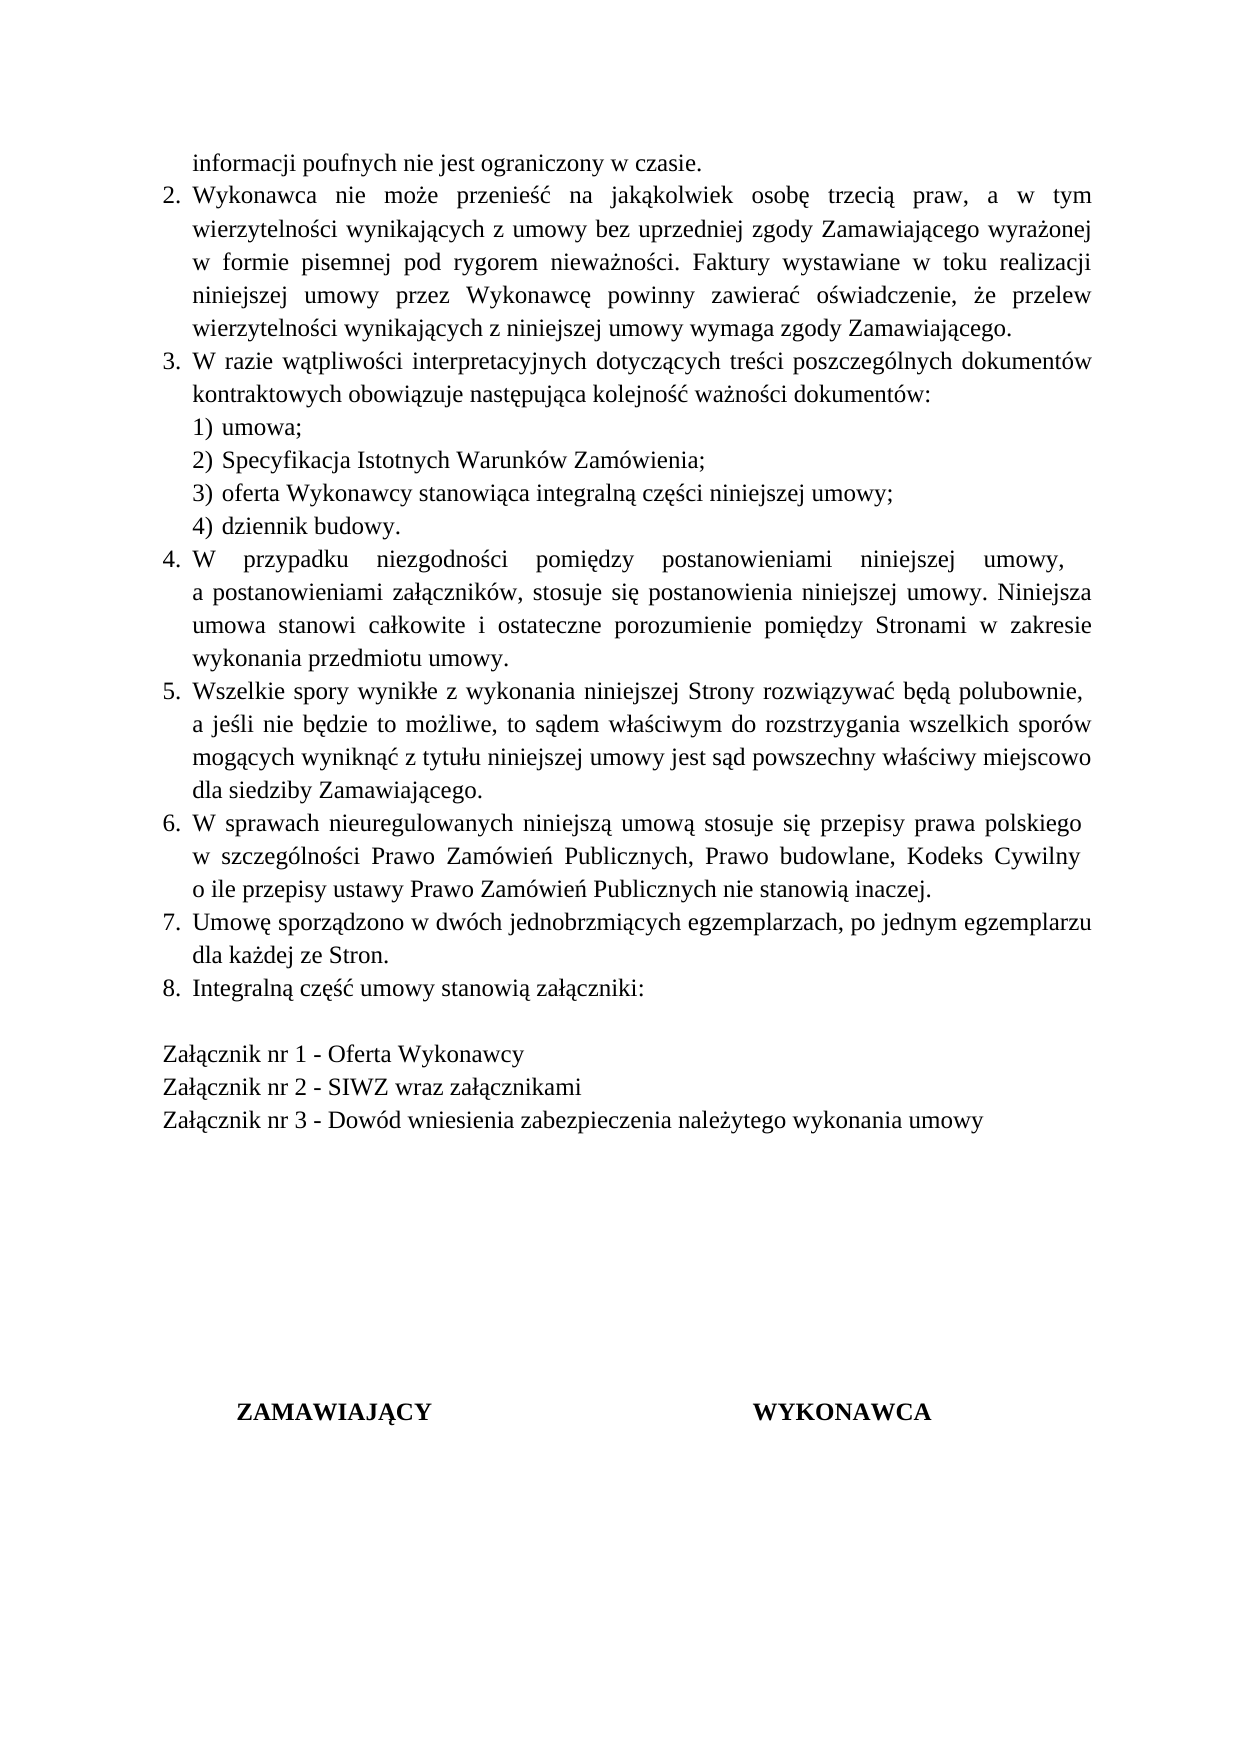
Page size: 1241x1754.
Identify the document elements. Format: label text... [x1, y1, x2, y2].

list W sprawach nieuregulowanych niniejszą umową stosuje się przepisy prawa polskiego w szczególności Prawo Zamówień Publicznych, Prawo budowlane, Kodeks Cywilny o ile przepisy ustawy Prawo Zamówień Publicznych nie stanowią inaczej. [162, 808, 1093, 903]
text Załącznik nr 2 - SIWZ wraz załącznikami [162, 1072, 1093, 1101]
list W przypadku niezgodności pomiędzy postanowieniami niniejszej umowy, a postanowieniami załączników, stosuje się postanowienia niniejszej umowy. Niniejsza umowa stanowi całkowite i ostateczne porozumienie pomiędzy Stronami w zakresie wykonania przedmiotu umowy. [162, 544, 1093, 672]
list umowa; [192, 412, 1093, 441]
text Załącznik nr 3 - Dowód wniesienia zabezpieczenia należytego wykonania umowy [162, 1105, 1093, 1134]
list Specyfikacja Istotnych Warunków Zamówienia; [192, 445, 1093, 473]
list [162, 148, 1093, 176]
list oferta Wykonawcy stanowiąca integralną części niniejszej umowy; [192, 478, 1093, 507]
list Wykonawca nie może przenieść na jakąkolwiek osobę trzecią praw, a w tym wierzytelności wynikających z umowy bez uprzedniej zgody Zamawiającego wyrażonej w formie pisemnej pod rygorem nieważności. Faktury wystawiane w toku realizacji niniejszej umowy przez Wykonawcę powinny zawierać oświadczenie, że przelew wierzytelności wynikających z niniejszej umowy wymaga zgody Zamawiającego. [162, 181, 1093, 341]
list W razie wątpliwości interpretacyjnych dotyczących treści poszczególnych dokumentów kontraktowych obowiązuje następująca kolejność ważności dokumentów: [162, 346, 1093, 407]
text Załącznik nr 1 - Oferta Wykonawcy [162, 1039, 1093, 1068]
text ZAMAWIAJĄCY WYKONAWCA [162, 1397, 1093, 1426]
list dziennik budowy. [192, 511, 1093, 539]
list Wszelkie spory wynikłe z wykonania niniejszej Strony rozwiązywać będą polubownie, a jeśli nie będzie to możliwe, to sądem właściwym do rozstrzygania wszelkich sporów mogących wyniknąć z tytułu niniejszej umowy jest sąd powszechny właściwy miejscowo dla siedziby Zamawiającego. [162, 676, 1093, 804]
list Umowę sporządzono w dwóch jednobrzmiących egzemplarzach, po jednym egzemplarzu dla każdej ze Stron. [162, 907, 1093, 969]
list Integralną część umowy stanowią załączniki: [162, 973, 1093, 1002]
